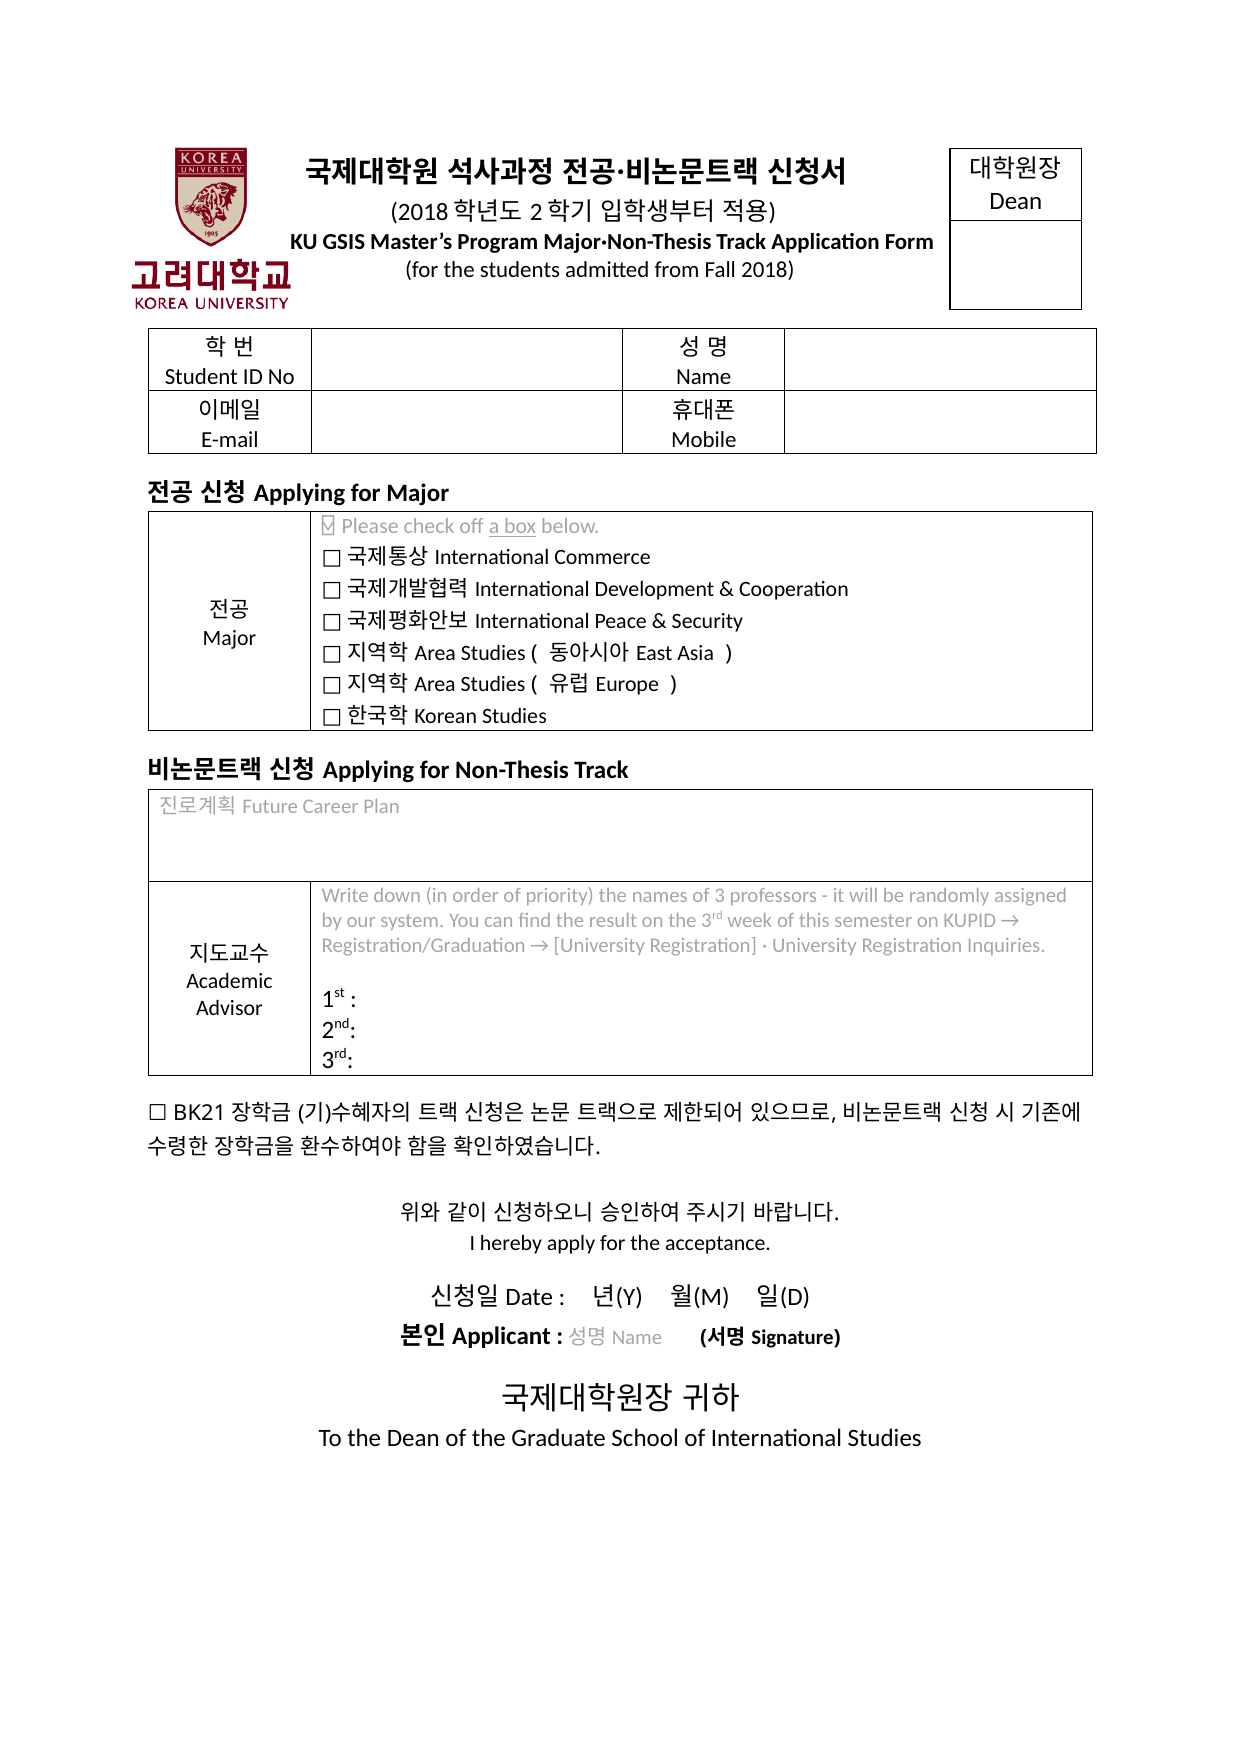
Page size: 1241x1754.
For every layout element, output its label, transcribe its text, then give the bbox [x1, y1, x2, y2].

text I hereby apply for the acceptance. [148, 1229, 1092, 1256]
table_header ⍌ Please check off a box below. □ 국제통상 International Commerce □ 국제개발협력 International Development & Cooperation □ 국제평화안보 International Peace & Security □ 지역학 Area Studies ( 동아시아 East Asia ) □ 지역학 Area Studies ( 유럽 Europe ) □ 한국학 Korean Studies [311, 512, 1092, 730]
table_header 진로계획 Future Career Plan [149, 790, 1092, 881]
table_header 성 명 Name [623, 329, 784, 390]
table_header 대학원장 Dean [951, 149, 1081, 220]
table_cell 휴대폰 Mobile [623, 391, 784, 453]
text 신청일 Date : 년(Y) 월(M) 일(D) [148, 1277, 1092, 1313]
table_cell [785, 391, 1096, 453]
text 본인 Applicant : 성명 Name (서명 Signature) [148, 1316, 1092, 1352]
picture [131, 147, 291, 309]
table_header [785, 329, 1096, 390]
table_cell Write down (in order of priority) the names of 3 professors - it will be randomly assigned by our system. You can find the result on the 3rd week of this semester on KUPID → Registration/Graduation → [University Registration] · University Registration Inquiries. 1st : 2nd: 3rd: [311, 882, 1092, 1075]
table_cell 이메일 E-mail [149, 391, 311, 453]
text BK21 장학금 (기)수혜자의 트랙 신청은 논문 트랙으로 제한되어 있으므로, 비논문트랙 신청 시 기존에 수령한 장학금을 환수하여야 함을 확인하였습니다. [148, 1094, 1092, 1161]
text 위와 같이 신청하오니 승인하여 주시기 바랍니다. [148, 1195, 1092, 1227]
table_cell [951, 221, 1081, 309]
text 비논문트랙 신청 Applying for Non-Thesis Track [148, 749, 1092, 786]
text 전공 신청 Applying for Major [148, 472, 1092, 508]
text To the Dean of the Graduate School of International Studies [148, 1422, 1092, 1452]
table_header 학 번 Student ID No [149, 329, 311, 390]
table_header 국제대학원 석사과정 전공·비논문트랙 신청서 (2018학년도 2학기 입학생부터 적용) KU GSIS Master’s Program Major·Non-Thesis Track Application Form (for the students admitted from Fall 2018) [291, 148, 949, 309]
text 국제대학원장 귀하 [148, 1373, 1092, 1418]
table_cell [312, 391, 622, 453]
table_header 전공 Major [149, 512, 310, 730]
table_header [312, 329, 622, 390]
table_cell 지도교수 Academic Advisor [149, 882, 310, 1075]
